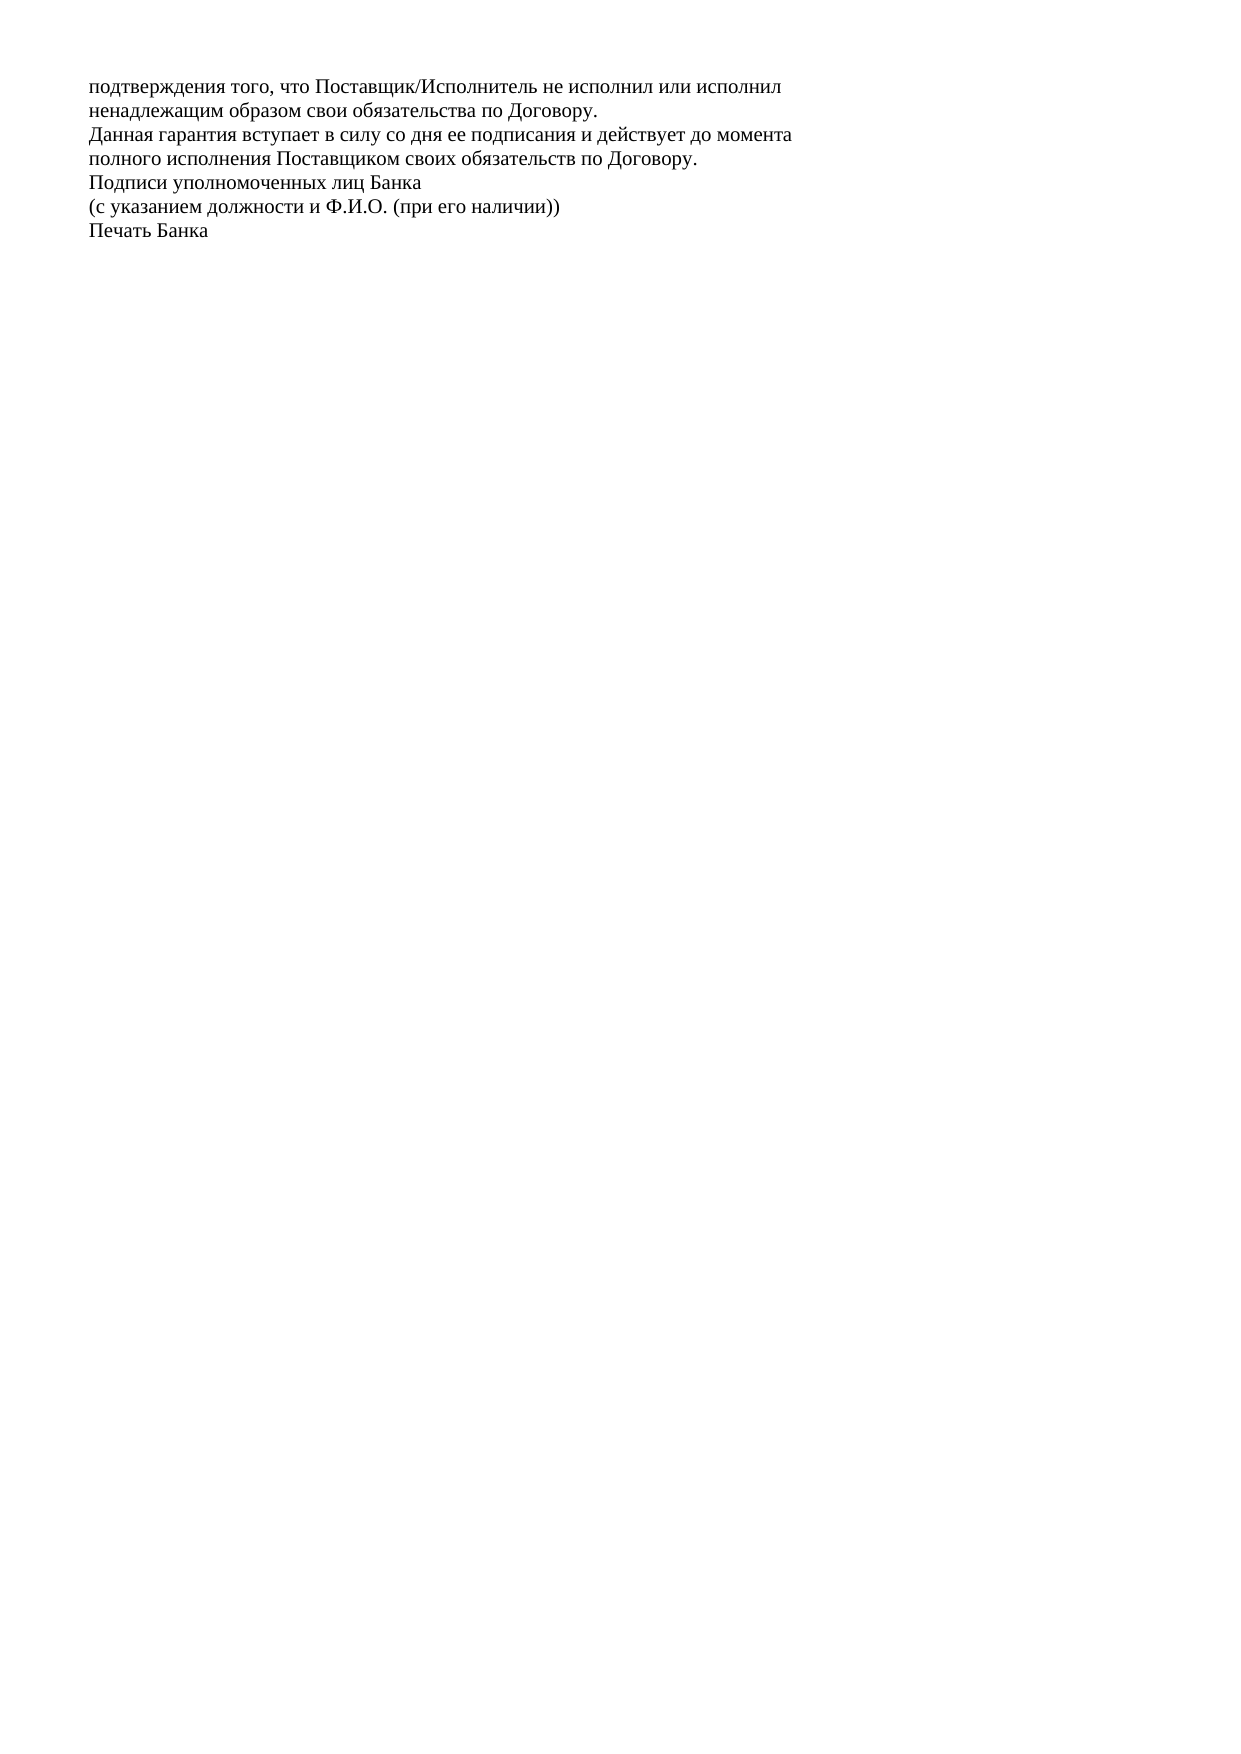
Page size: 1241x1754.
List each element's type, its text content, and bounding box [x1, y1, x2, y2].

text Данная гарантия вступает в силу со дня ее подписания и действует до момента [89, 122, 1152, 146]
text полного исполнения Поставщиком своих обязательств по Договору. [89, 146, 1152, 170]
text подтверждения того, что Поставщик/Исполнитель не исполнил или исполнил [89, 74, 1152, 98]
text ненадлежащим образом свои обязательства по Договору. [89, 98, 1152, 122]
text Печать Банка [89, 218, 1152, 242]
text Подписи уполномоченных лиц Банка [89, 170, 1152, 194]
text (с указанием должности и Ф.И.О. (при его наличии)) [89, 194, 1152, 218]
